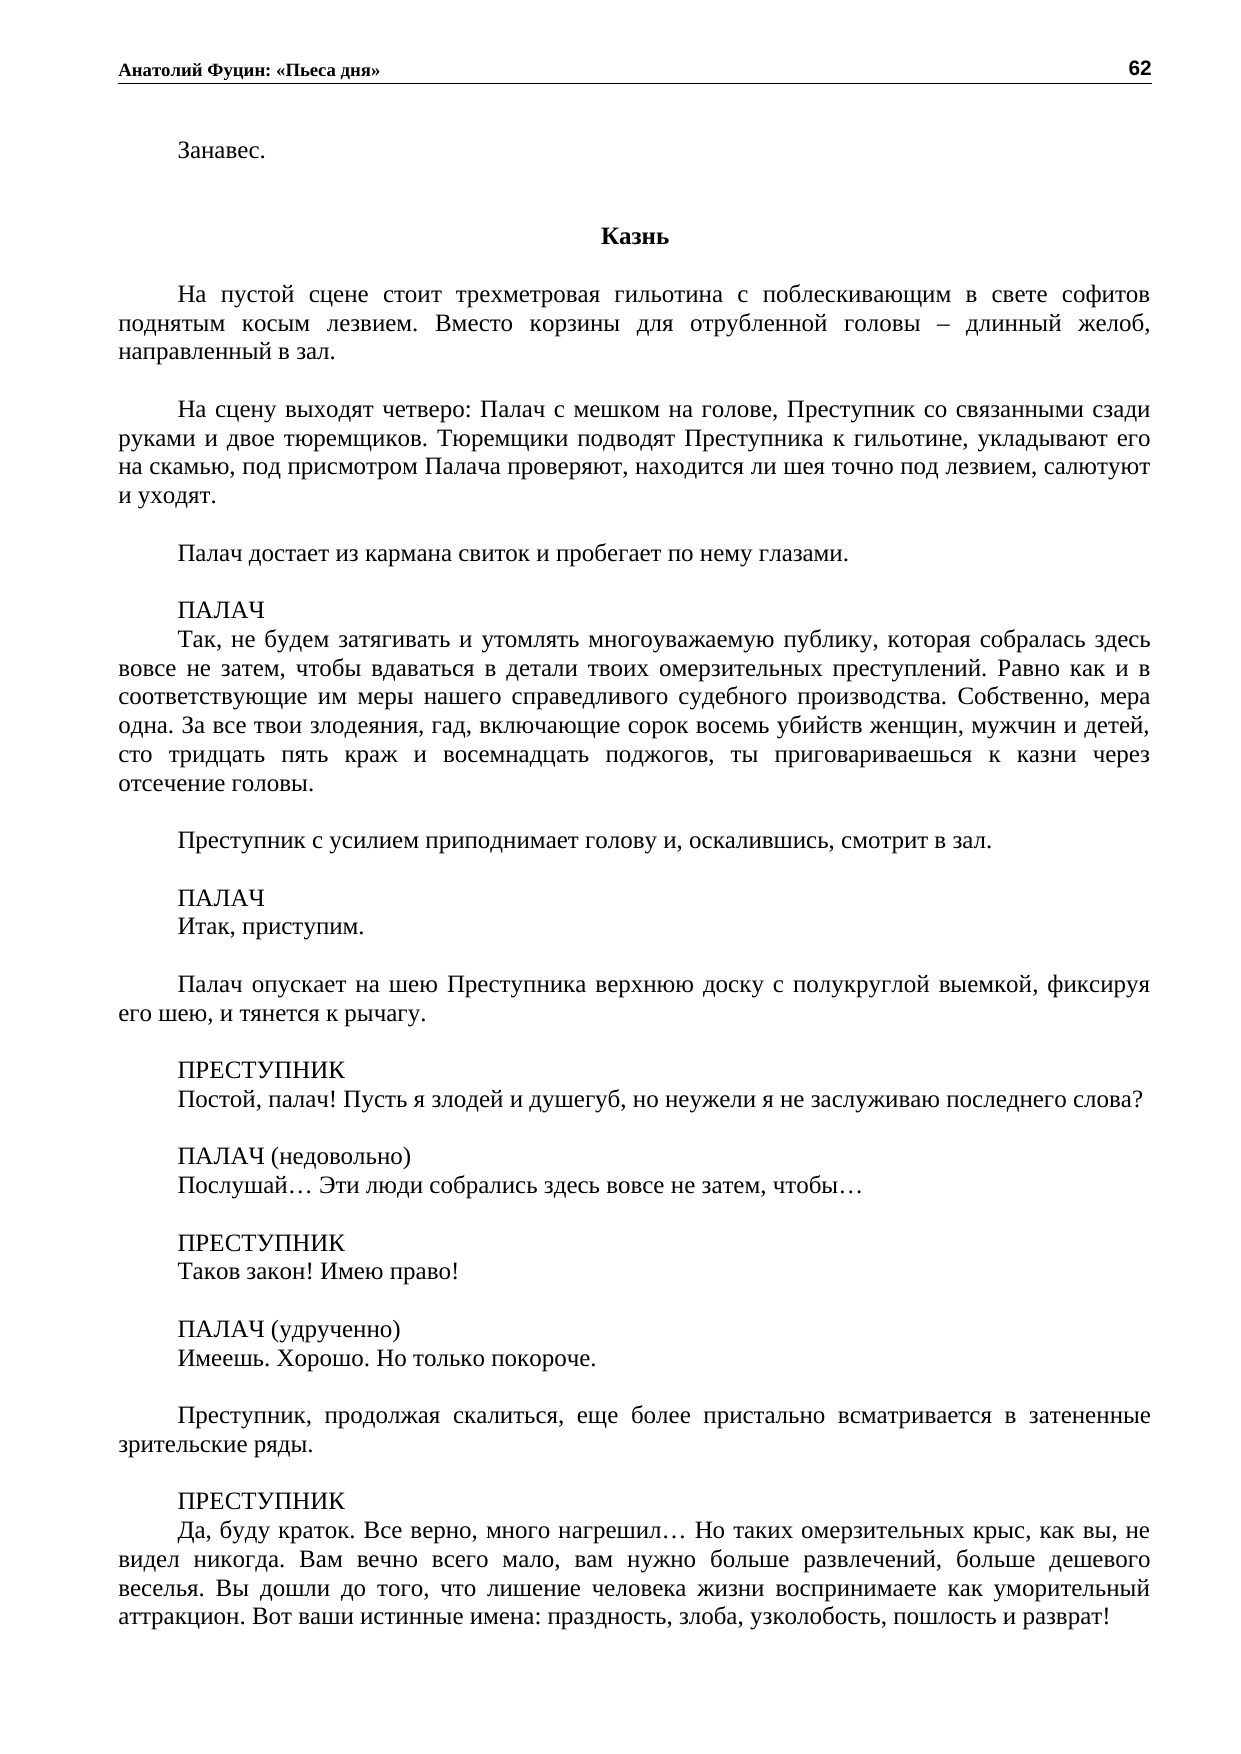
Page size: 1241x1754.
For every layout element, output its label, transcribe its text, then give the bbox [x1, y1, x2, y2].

text Палач опускает на шею Преступника верхнюю доску с полукруглой выемкой, фиксируя его шею, и тянется к рычагу. [118, 969, 1152, 1026]
text ПРЕСТУПНИК [118, 1486, 1152, 1515]
text ПАЛАЧ [118, 883, 1152, 911]
text Преступник, продолжая скалиться, еще более пристально всматривается в затененные зрительские ряды. [118, 1400, 1152, 1458]
text Палач достает из кармана свиток и пробегает по нему глазами. [118, 538, 1152, 566]
text На пустой сцене стоит трехметровая гильотина с поблескивающим в свете софитов поднятым косым лезвием. Вместо корзины для отрубленной головы – длинный желоб, направленный в зал. [118, 279, 1152, 365]
text ПАЛАЧ (удрученно) [118, 1314, 1152, 1343]
text Послушай… Эти люди собрались здесь вовсе не затем, чтобы… [118, 1170, 1152, 1199]
text Преступник с усилием приподнимает голову и, оскалившись, смотрит в зал. [118, 825, 1152, 854]
text Имеешь. Хорошо. Но только покороче. [118, 1343, 1152, 1371]
subtitle Казнь [118, 221, 1152, 250]
text Так, не будем затягивать и утомлять многоуважаемую публику, которая собралась здесь вовсе не затем, чтобы вдаваться в детали твоих омерзительных преступлений. Равно как и в соответствующие им меры нашего справедливого судебного производства. Собственно, мера одна. За все твои злодеяния, гад, включающие сорок восемь убийств женщин, мужчин и детей, сто тридцать пять краж и восемнадцать поджогов, ты приговариваешься к казни через отсечение головы. [118, 624, 1152, 796]
text Таков закон! Имею право! [118, 1256, 1152, 1285]
text На сцену выходят четверо: Палач с мешком на голове, Преступник со связанными сзади руками и двое тюремщиков. Тюремщики подводят Преступника к гильотине, укладывают его на скамью, под присмотром Палача проверяют, находится ли шея точно под лезвием, салютуют и уходят. [118, 394, 1152, 509]
text ПРЕСТУПНИК [118, 1228, 1152, 1256]
text ПАЛАЧ (недовольно) [118, 1141, 1152, 1170]
text Да, буду краток. Все верно, много нагрешил… Но таких омерзительных крыс, как вы, не видел никогда. Вам вечно всего мало, вам нужно больше развлечений, больше дешевого веселья. Вы дошли до того, что лишение человека жизни воспринимаете как уморительный аттракцион. Вот ваши истинные имена: праздность, злоба, узколобость, пошлость и разврат! [118, 1515, 1152, 1630]
text Занавес. [118, 135, 1152, 164]
text ПАЛАЧ [118, 595, 1152, 624]
text ПРЕСТУПНИК [118, 1055, 1152, 1084]
text Итак, приступим. [118, 911, 1152, 940]
text Постой, палач! Пусть я злодей и душегуб, но неужели я не заслуживаю последнего слова? [118, 1084, 1152, 1113]
